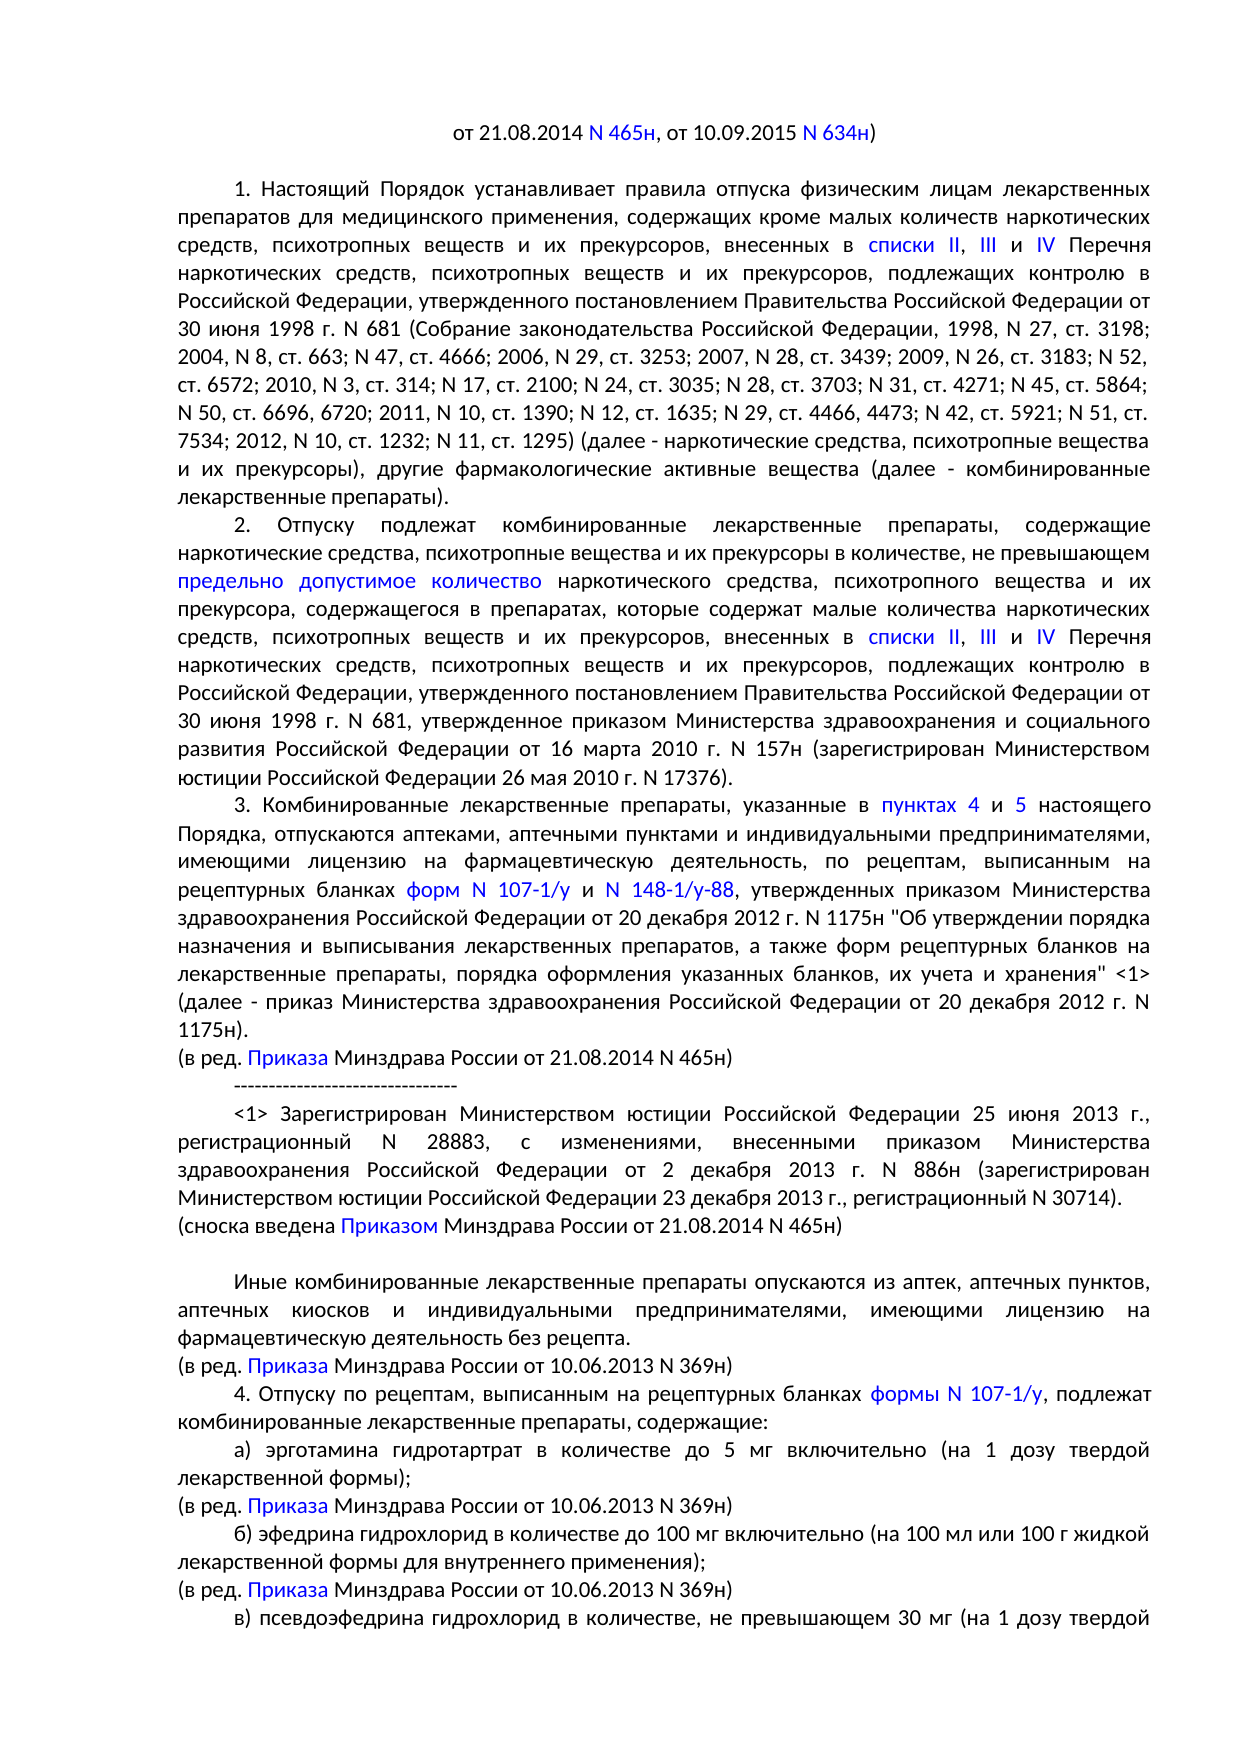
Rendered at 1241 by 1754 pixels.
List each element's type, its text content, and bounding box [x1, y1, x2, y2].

text Иные комбинированные лекарственные препараты опускаются из аптек, аптечных пунктов, аптечных киосков и индивидуальными предпринимателями, имеющими лицензию на фармацевтическую деятельность без рецепта. [177, 1267, 1152, 1351]
text (сноска введена Приказом Минздрава России от 21.08.2014 N 465н) [177, 1211, 1152, 1239]
text 4. Отпуску по рецептам, выписанным на рецептурных бланках формы N 107-1/у, подлежат комбинированные лекарственные препараты, содержащие: [177, 1379, 1152, 1435]
text (в ред. Приказа Минздрава России от 21.08.2014 N 465н) [177, 1043, 1152, 1071]
text 3. Комбинированные лекарственные препараты, указанные в пунктах 4 и 5 настоящего Порядка, отпускаются аптеками, аптечными пунктами и индивидуальными предпринимателями, имеющими лицензию на фармацевтическую деятельность, по рецептам, выписанным на рецептурных бланках форм N 107-1/у и N 148-1/у-88, утвержденных приказом Министерства здравоохранения Российской Федерации от 20 декабря 2012 г. N 1175н "Об утверждении порядка назначения и выписывания лекарственных препаратов, а также форм рецептурных бланков на лекарственные препараты, порядка оформления указанных бланков, их учета и хранения" <1> (далее - приказ Министерства здравоохранения Российской Федерации от 20 декабря 2012 г. N 1175н). [177, 791, 1152, 1043]
text а) эрготамина гидротартрат в количестве до 5 мг включительно (на 1 дозу твердой лекарственной формы); [177, 1435, 1152, 1491]
text 1. Настоящий Порядок устанавливает правила отпуска физическим лицам лекарственных препаратов для медицинского применения, содержащих кроме малых количеств наркотических средств, психотропных веществ и их прекурсоров, внесенных в списки II, III и IV Перечня наркотических средств, психотропных веществ и их прекурсоров, подлежащих контролю в Российской Федерации, утвержденного постановлением Правительства Российской Федерации от 30 июня 1998 г. N 681 (Собрание законодательства Российской Федерации, 1998, N 27, ст. 3198; 2004, N 8, ст. 663; N 47, ст. 4666; 2006, N 29, ст. 3253; 2007, N 28, ст. 3439; 2009, N 26, ст. 3183; N 52, ст. 6572; 2010, N 3, ст. 314; N 17, ст. 2100; N 24, ст. 3035; N 28, ст. 3703; N 31, ст. 4271; N 45, ст. 5864; N 50, ст. 6696, 6720; 2011, N 10, ст. 1390; N 12, ст. 1635; N 29, ст. 4466, 4473; N 42, ст. 5921; N 51, ст. 7534; 2012, N 10, ст. 1232; N 11, ст. 1295) (далее - наркотические средства, психотропные вещества и их прекурсоры), другие фармакологические активные вещества (далее - комбинированные лекарственные препараты). [177, 174, 1152, 510]
text <1> Зарегистрирован Министерством юстиции Российской Федерации 25 июня 2013 г., регистрационный N 28883, с изменениями, внесенными приказом Министерства здравоохранения Российской Федерации от 2 декабря 2013 г. N 886н (зарегистрирован Министерством юстиции Российской Федерации 23 декабря 2013 г., регистрационный N 30714). [177, 1099, 1152, 1211]
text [177, 1603, 1152, 1631]
text -------------------------------- [177, 1071, 1152, 1099]
text б) эфедрина гидрохлорид в количестве до 100 мг включительно (на 100 мл или 100 г жидкой лекарственной формы для внутреннего применения); [177, 1519, 1152, 1575]
text (в ред. Приказа Минздрава России от 10.06.2013 N 369н) [177, 1575, 1152, 1603]
text (в ред. Приказа Минздрава России от 10.06.2013 N 369н) [177, 1351, 1152, 1379]
text 2. Отпуску подлежат комбинированные лекарственные препараты, содержащие наркотические средства, психотропные вещества и их прекурсоры в количестве, не превышающем предельно допустимое количество наркотического средства, психотропного вещества и их прекурсора, содержащегося в препаратах, которые содержат малые количества наркотических средств, психотропных веществ и их прекурсоров, внесенных в списки II, III и IV Перечня наркотических средств, психотропных веществ и их прекурсоров, подлежащих контролю в Российской Федерации, утвержденного постановлением Правительства Российской Федерации от 30 июня 1998 г. N 681, утвержденное приказом Министерства здравоохранения и социального развития Российской Федерации от 16 марта 2010 г. N 157н (зарегистрирован Министерством юстиции Российской Федерации 26 мая 2010 г. N 17376). [177, 510, 1152, 791]
text (в ред. Приказа Минздрава России от 10.06.2013 N 369н) [177, 1491, 1152, 1519]
text от 21.08.2014 N 465н, от 10.09.2015 N 634н) [177, 118, 1152, 146]
